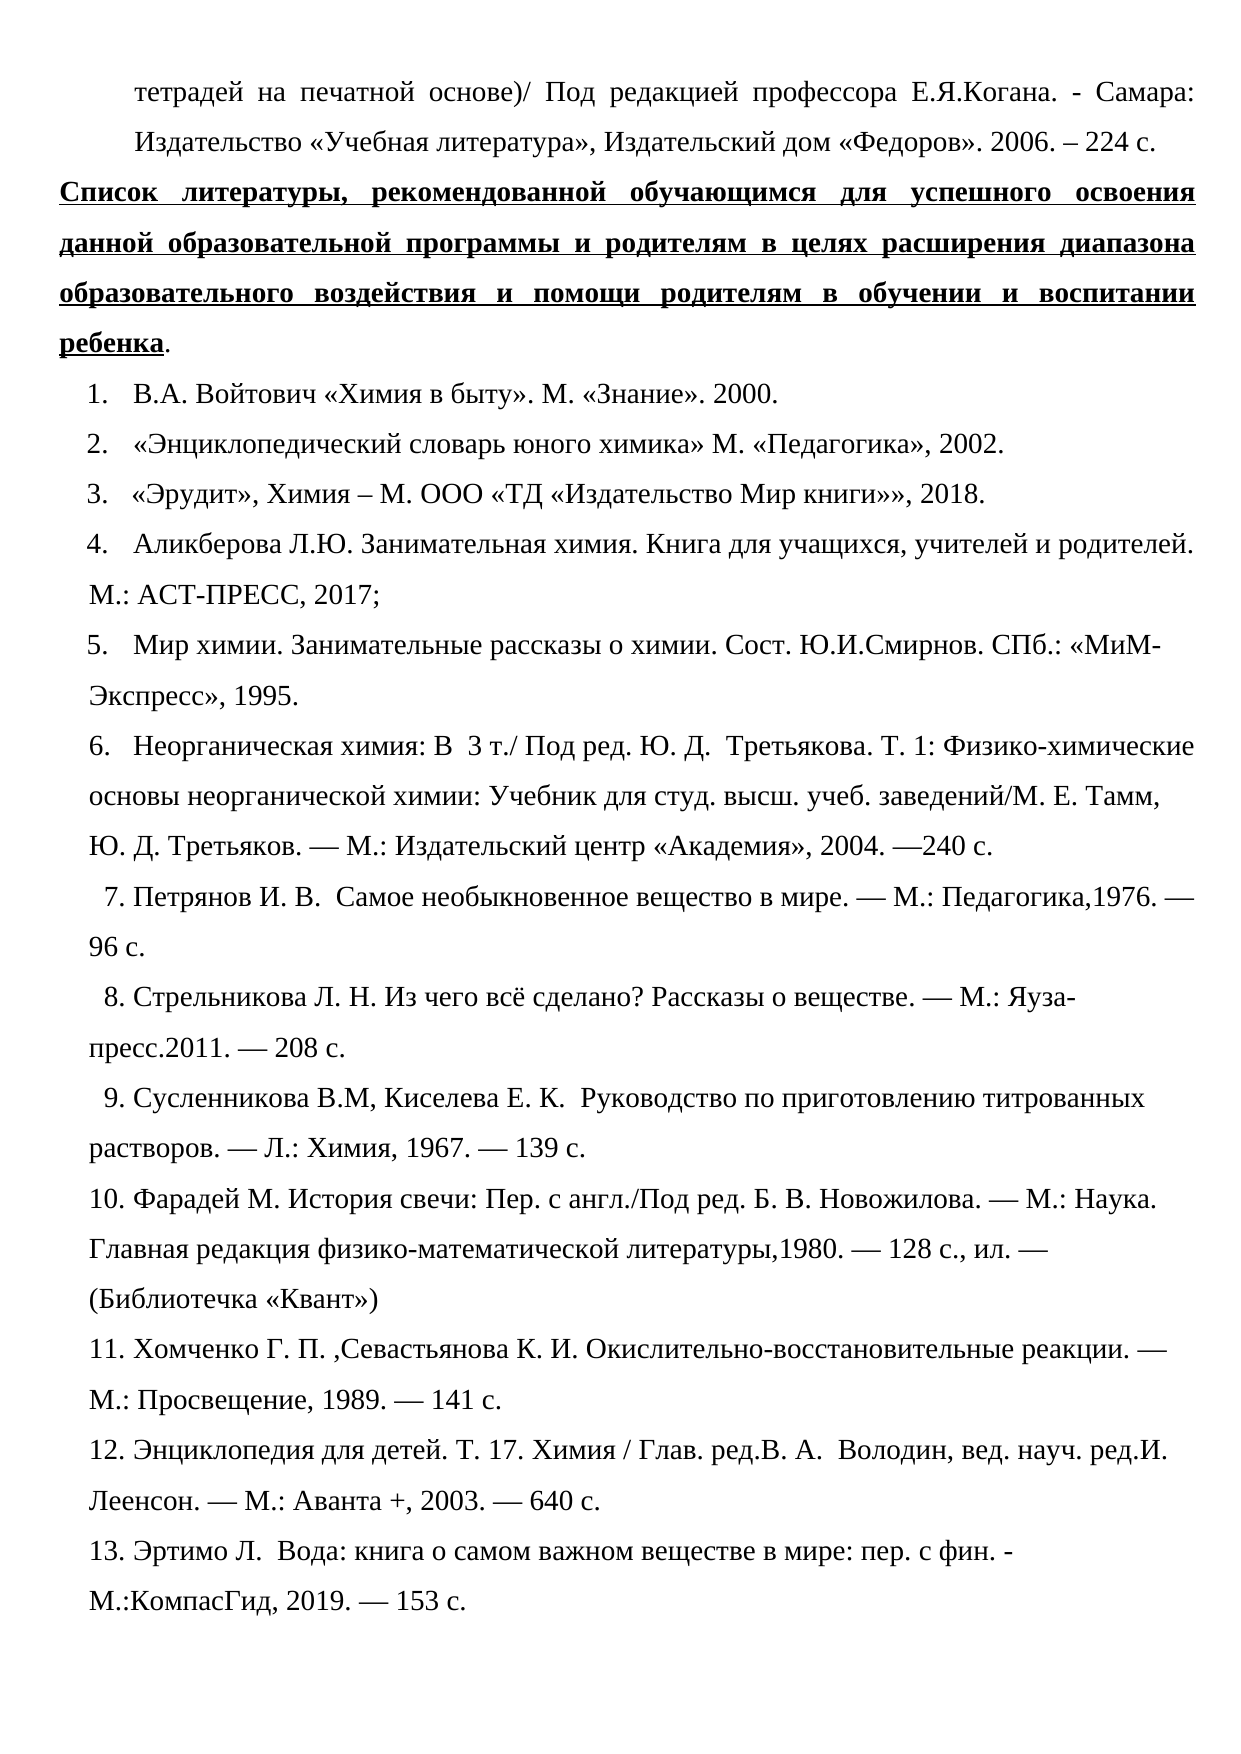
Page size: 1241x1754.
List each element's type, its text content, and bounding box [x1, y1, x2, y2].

text Список литературы, рекомендованной обучающимся для успешного освоения данной образовательной программы и родителям в целях расширения диапазона образовательного воздействия и помощи родителям в обучении и воспитании ребенка. [59, 255, 1196, 304]
list Хомченко Г. П. ,Севастьянова К. И. Окислительно-восстановительные реакции. — М.: Просвещение, 1989. — 141 с. [89, 1332, 1196, 1416]
list Мир химии. Занимательные рассказы о химии. Сост. Ю.И.Смирнов. СПб.: «МиМ-Экспресс», 1995. [86, 627, 1196, 711]
list Энциклопедия для детей. Т. 17. Химия / Глав. ред.В. А. Володин, вед. науч. ред.И. Леенсон. — М.: Аванта +, 2003. — 640 с. [89, 1432, 1196, 1516]
list Аликберова Л.Ю. Занимательная химия. Книга для учащихся, учителей и родителей. М.: АСТ-ПРЕСС, 2017; [86, 527, 1196, 611]
list В.А. Войтович «Химия в быту». М. «Знание». 2000. [86, 376, 1196, 409]
list Фарадей М. История свечи: Пер. с англ./Под ред. Б. В. Новожилова. — М.: Наука. Главная редакция физико-математической литературы,1980. — 128 с., ил. — (Библиотечка «Квант») [89, 1181, 1196, 1315]
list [97, 74, 1196, 158]
list Стрельникова Л. Н. Из чего всё сделано? Рассказы о веществе. — М.: Яуза-пресс.2011. — 208 с. [89, 979, 1196, 1063]
text Список литературы, рекомендованной обучающимся для успешного освоения данной образовательной программы и родителям в целях расширения диапазона образовательного воздействия и помощи родителям в обучении и воспитании ребенка. [59, 205, 1196, 254]
list «Эрудит», Химия – М. ООО «ТД «Издательство Мир книги»», 2018. [86, 476, 1196, 510]
list Сусленникова В.М, Киселева Е. К. Руководство по приготовлению титрованных растворов. — Л.: Химия, 1967. — 139 с. [89, 1080, 1196, 1164]
list Неорганическая химия: В 3 т./ Под ред. Ю. Д. Третьякова. Т. 1: Физико-химические основы неорганической химии: Учебник для студ. высш. учеб. заведений/М. Е. Тамм, Ю. Д. Третьяков. — М.: Издательский центр «Академия», 2004. —240 с. [89, 728, 1196, 862]
text Список литературы, рекомендованной обучающимся для успешного освоения данной образовательной программы и родителям в целях расширения диапазона образовательного воздействия и помощи родителям в обучении и воспитании ребенка. [59, 306, 1196, 359]
list Петрянов И. В. Самое необыкновенное вещество в мире. — М.: Педагогика,1976. — 96 с. [89, 879, 1196, 963]
list «Энциклопедический словарь юного химика» М. «Педагогика», 2002. [86, 426, 1196, 459]
list Эртимо Л. Вода: книга о самом важном веществе в мире: пер. с фин. -М.:КомпасГид, 2019. — 153 c. [89, 1533, 1196, 1617]
text Список литературы, рекомендованной обучающимся для успешного освоения данной образовательной программы и родителям в целях расширения диапазона образовательного воздействия и помощи родителям в обучении и воспитании ребенка. [59, 174, 1196, 204]
